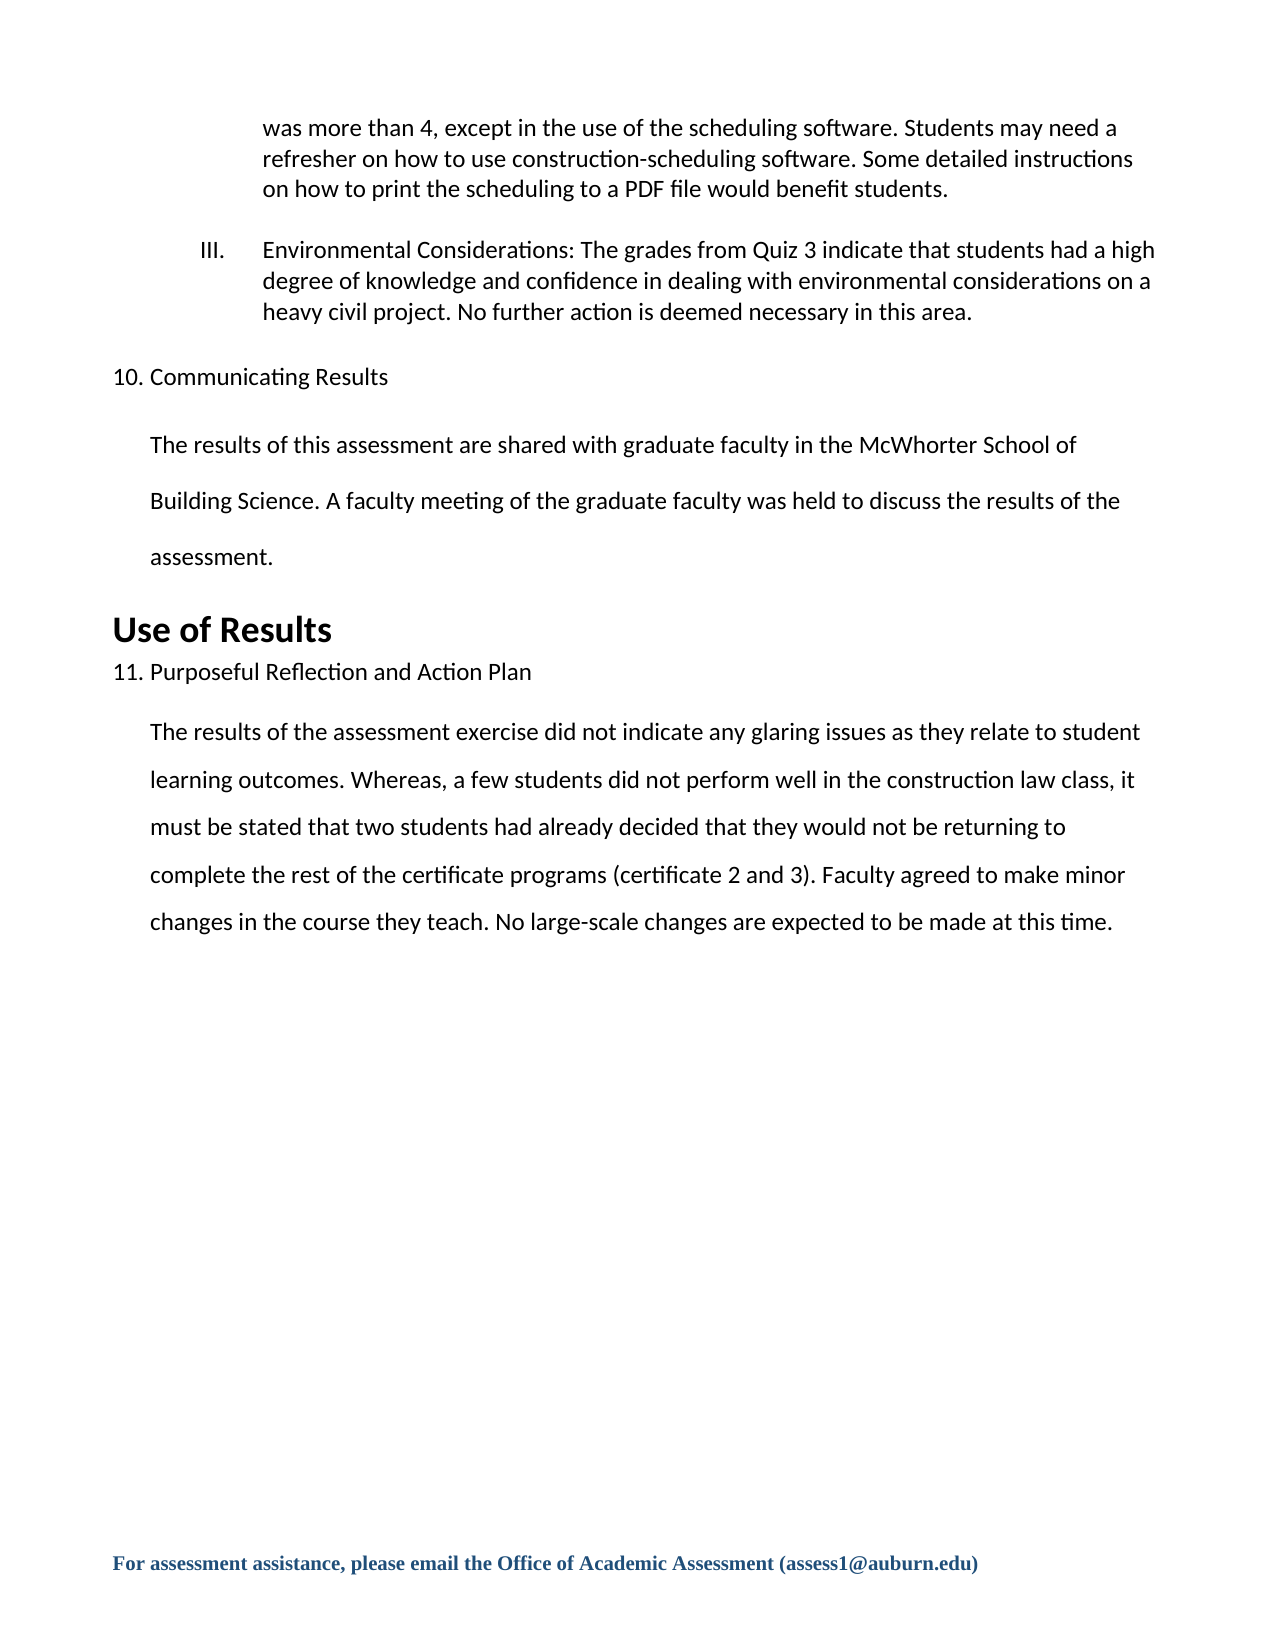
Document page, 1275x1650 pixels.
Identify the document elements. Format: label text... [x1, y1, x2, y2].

subtitle Communicating Results [112, 361, 1162, 391]
list Environmental Considerations: The grades from Quiz 3 indicate that students had a high degree of knowledge and confidence in dealing with environmental considerations on a heavy civil project. No further action is deemed necessary in this area. [225, 234, 1162, 326]
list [225, 112, 1162, 204]
text The results of this assessment are shared with graduate faculty in the McWhorter School of Building Science. A faculty meeting of the graduate faculty was held to discuss the results of the assessment. [150, 404, 1162, 571]
subtitle Purposeful Reflection and Action Plan [112, 656, 1162, 687]
subtitle Use of Results [112, 606, 1162, 652]
list The results of the assessment exercise did not indicate any glaring issues as they relate to student learning outcomes. Whereas, a few students did not perform well in the construction law class, it must be stated that two students had already decided that they would not be returning to complete the rest of the certificate programs (certificate 2 and 3). Faculty agreed to make minor changes in the course they teach. No large-scale changes are expected to be made at this time. [150, 699, 1162, 937]
